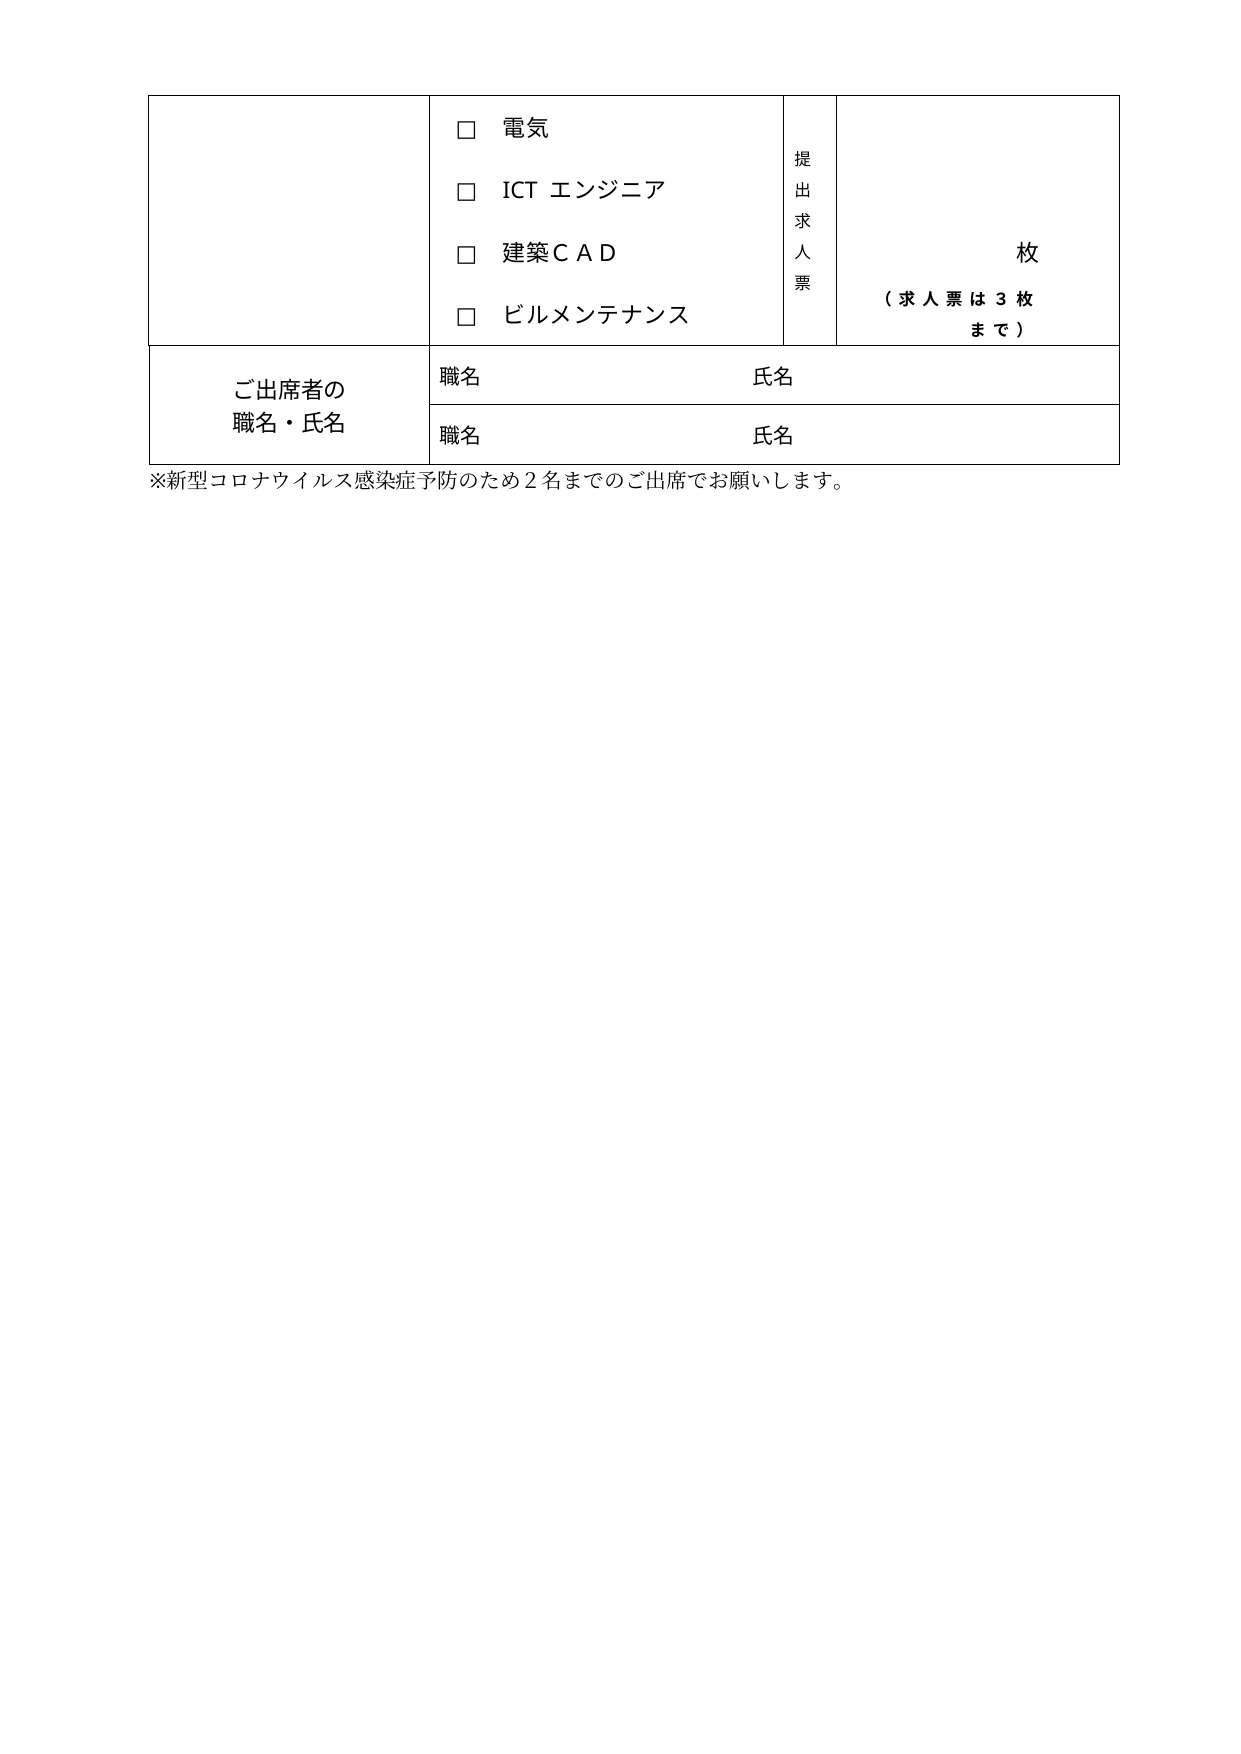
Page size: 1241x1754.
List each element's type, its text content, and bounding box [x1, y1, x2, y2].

table_cell 職名 氏名 [430, 405, 1119, 463]
table_cell 枚 （求人票は３枚まで） [837, 96, 1075, 345]
table_cell 職名 氏名 [430, 346, 1119, 404]
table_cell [430, 96, 783, 345]
table_cell 提出求人票 [784, 96, 836, 345]
text ※新型コロナウイルス感染症予防のため２名までのご出席でお願いします。 [149, 465, 1106, 495]
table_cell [149, 96, 429, 345]
table_cell [1075, 96, 1119, 345]
table_cell ご出席者の 職名・氏名 [150, 346, 429, 463]
